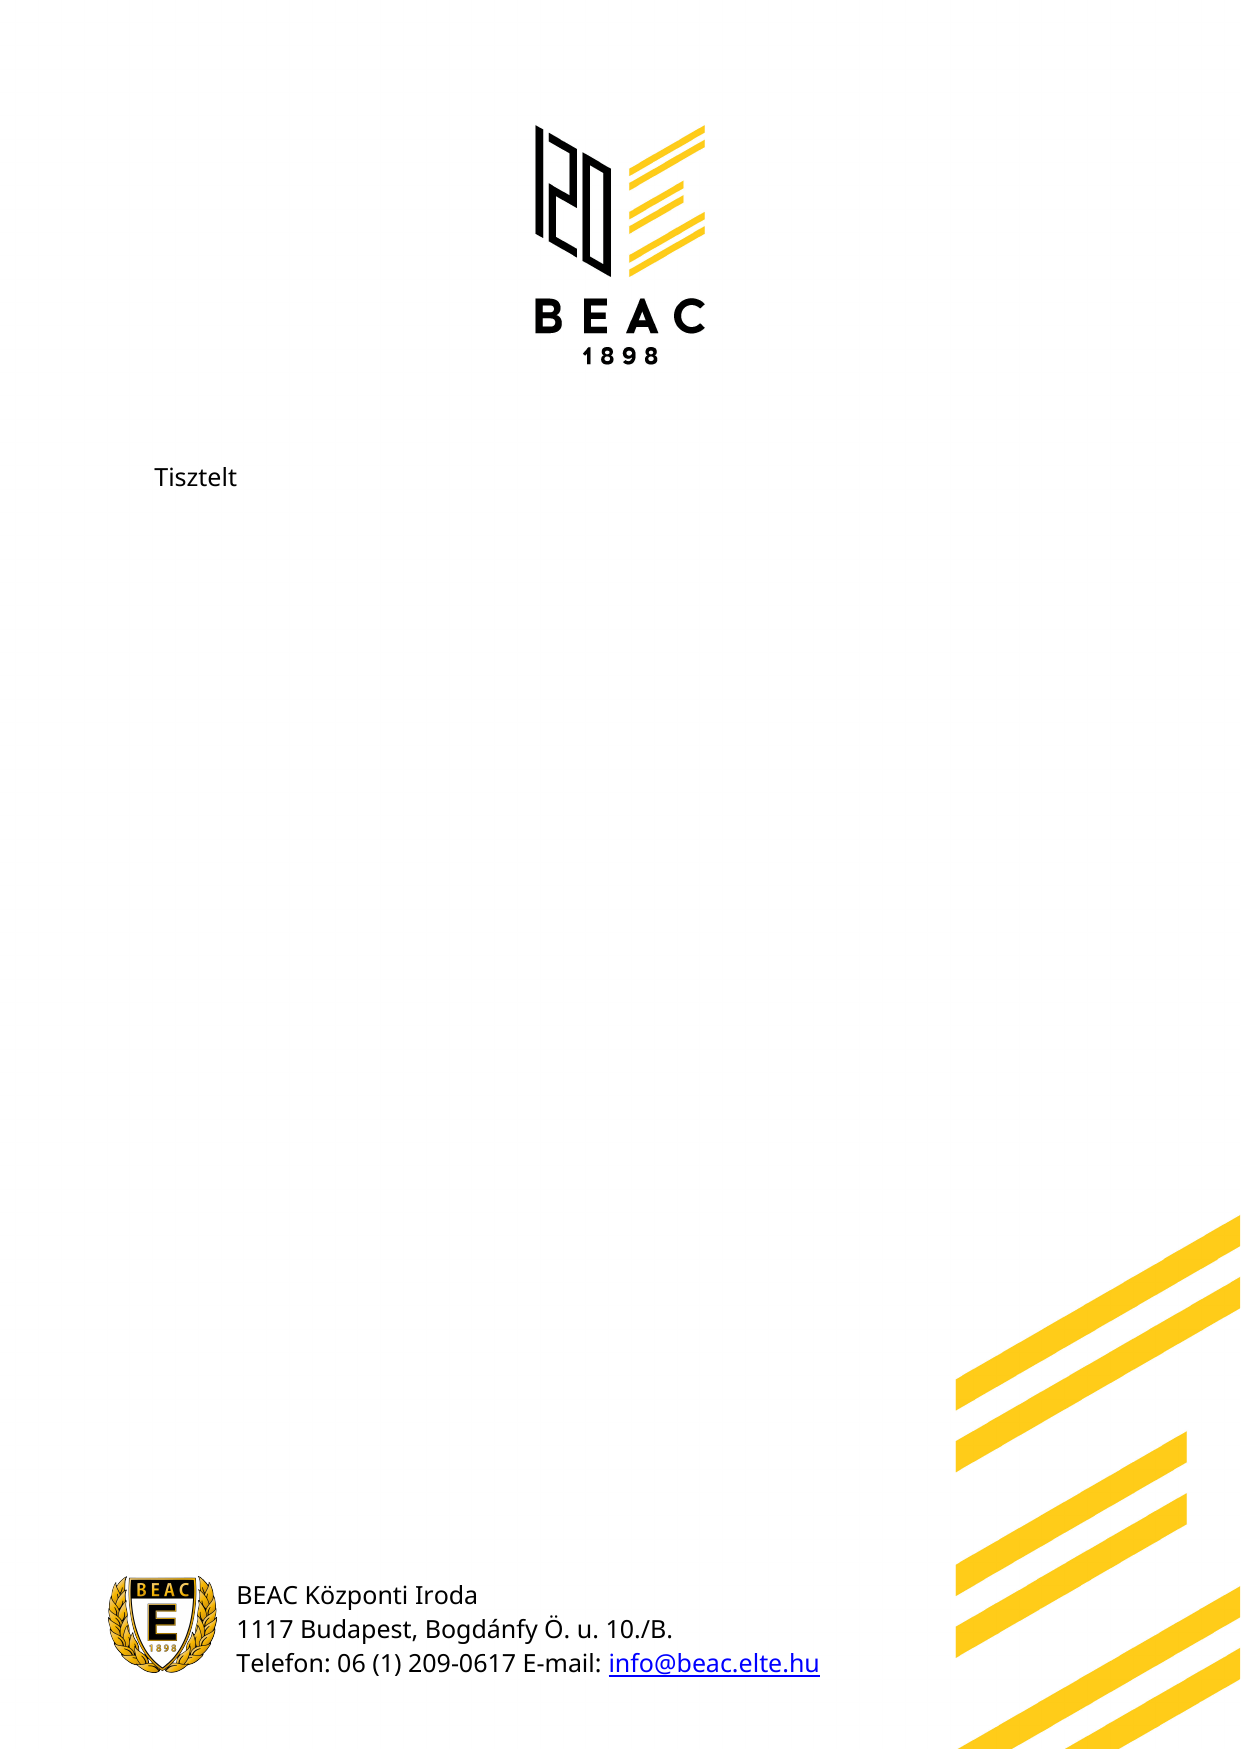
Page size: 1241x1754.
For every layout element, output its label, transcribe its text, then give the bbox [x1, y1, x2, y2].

text Tisztelt [148, 460, 1093, 494]
picture [0, 0, 1241, 1749]
